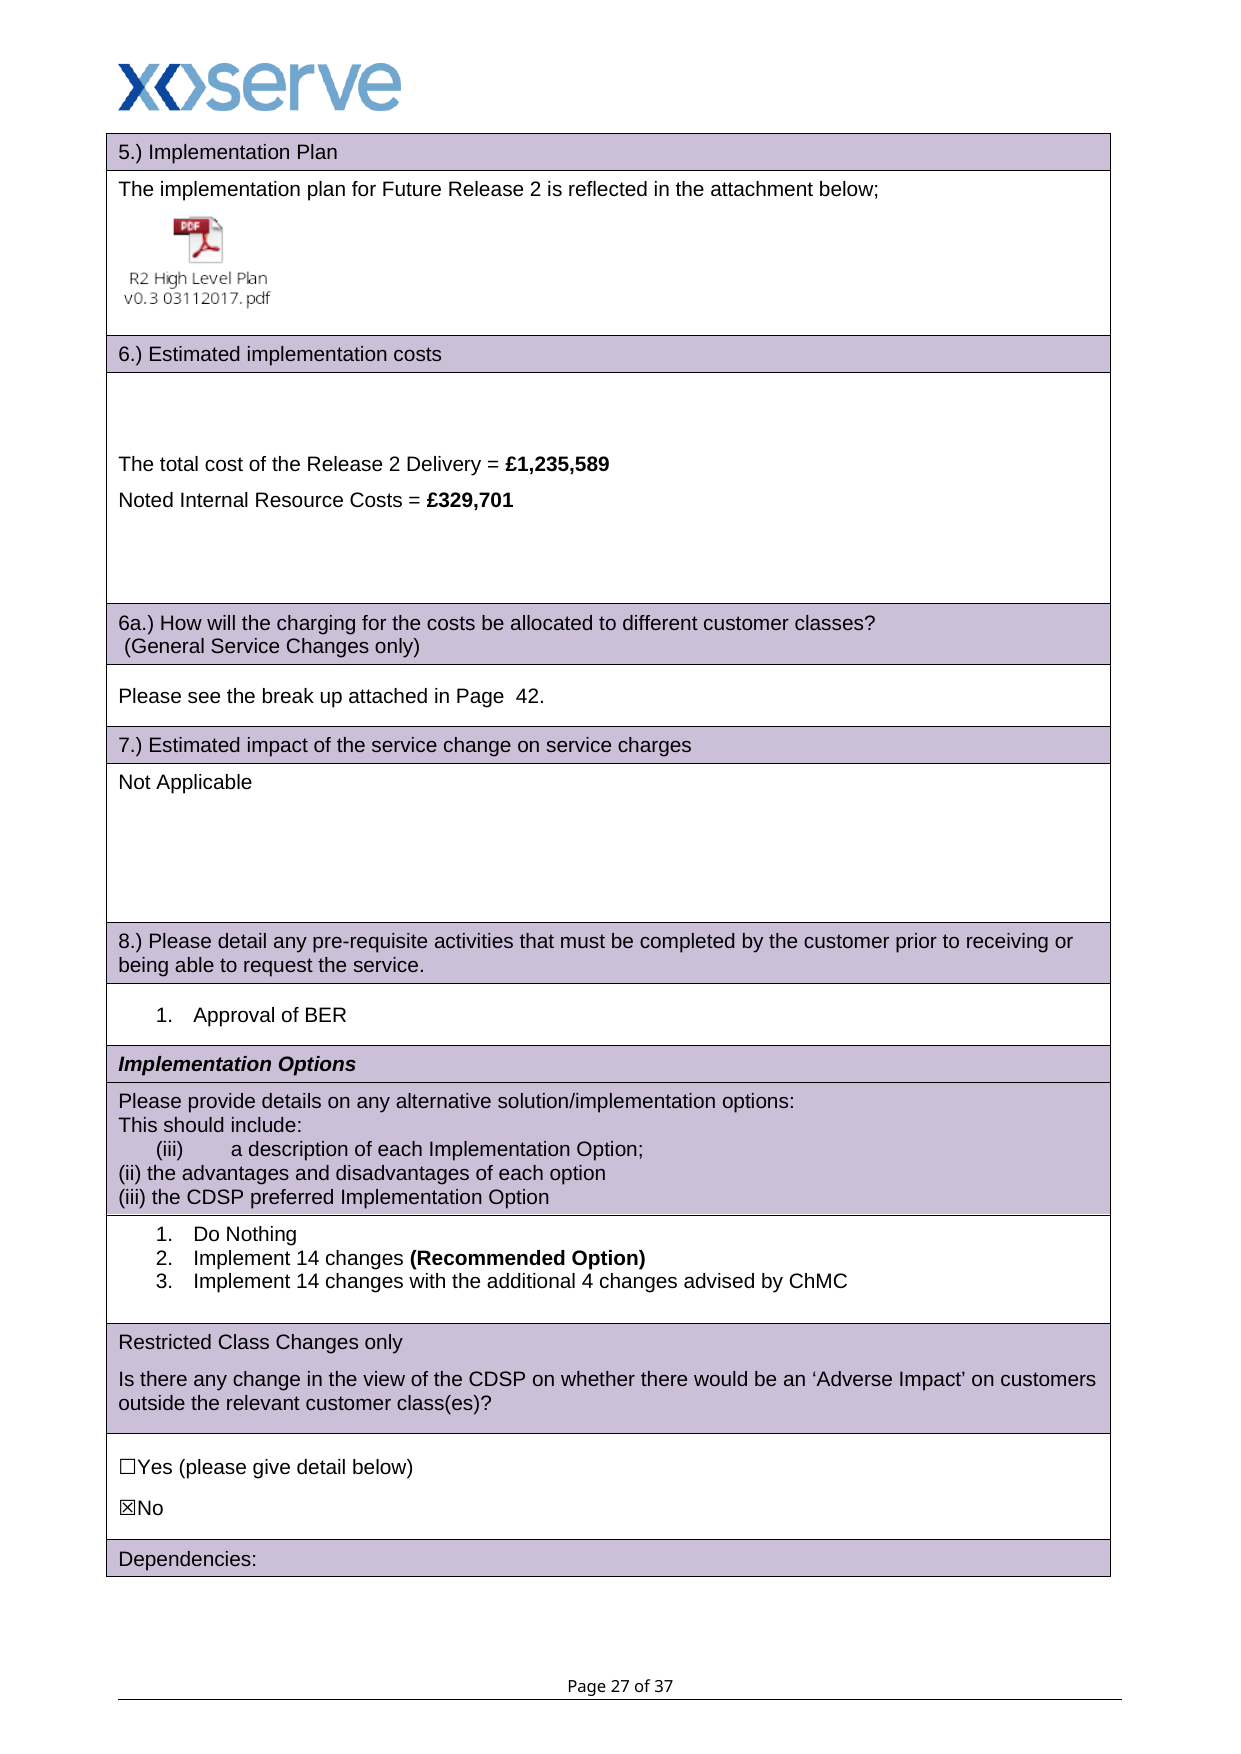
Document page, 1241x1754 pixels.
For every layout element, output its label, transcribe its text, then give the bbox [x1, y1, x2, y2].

table_cell 6a.) How will the charging for the costs be allocated to different customer classes? (General Service Changes only) [107, 604, 1110, 664]
table_cell Approval of BER [107, 984, 1110, 1045]
table_cell Restricted Class Changes only Is there any change in the view of the CDSP on whether there would be an ‘Adverse Impact’ on customers outside the relevant customer class(es)? [107, 1324, 1110, 1433]
table_cell Please provide details on any alternative solution/implementation options: This should include: a description of each Implementation Option; (ii) the advantages and disadvantages of each option (iii) the CDSP preferred Implementation Option [107, 1083, 1110, 1214]
table_cell Not Applicable [107, 764, 1110, 922]
table_cell 5.) Implementation Plan [107, 134, 1110, 170]
table_cell 6.) Estimated implementation costs [107, 336, 1110, 372]
table_cell Please see the break up attached in Page 42. [107, 665, 1110, 726]
table_cell The total cost of the Release 2 Delivery = £1,235,589 Noted Internal Resource Costs = £329,701 [107, 373, 1110, 603]
table_cell The implementation plan for Future Release 2 is reflected in the attachment below; [107, 171, 1110, 335]
picture [118, 63, 401, 111]
table_cell 8.) Please detail any pre-requisite activities that must be completed by the customer prior to receiving or being able to request the service. [107, 923, 1110, 983]
table_cell 7.) Estimated impact of the service change on service charges [107, 727, 1110, 763]
table_cell Yes (please give detail below) No [107, 1434, 1110, 1539]
table_cell Do Nothing Implement 14 changes (Recommended Option) Implement 14 changes with the additional 4 changes advised by ChMC [107, 1216, 1110, 1323]
table_cell Implementation Options [107, 1046, 1110, 1082]
table_cell Dependencies: [107, 1540, 1110, 1576]
